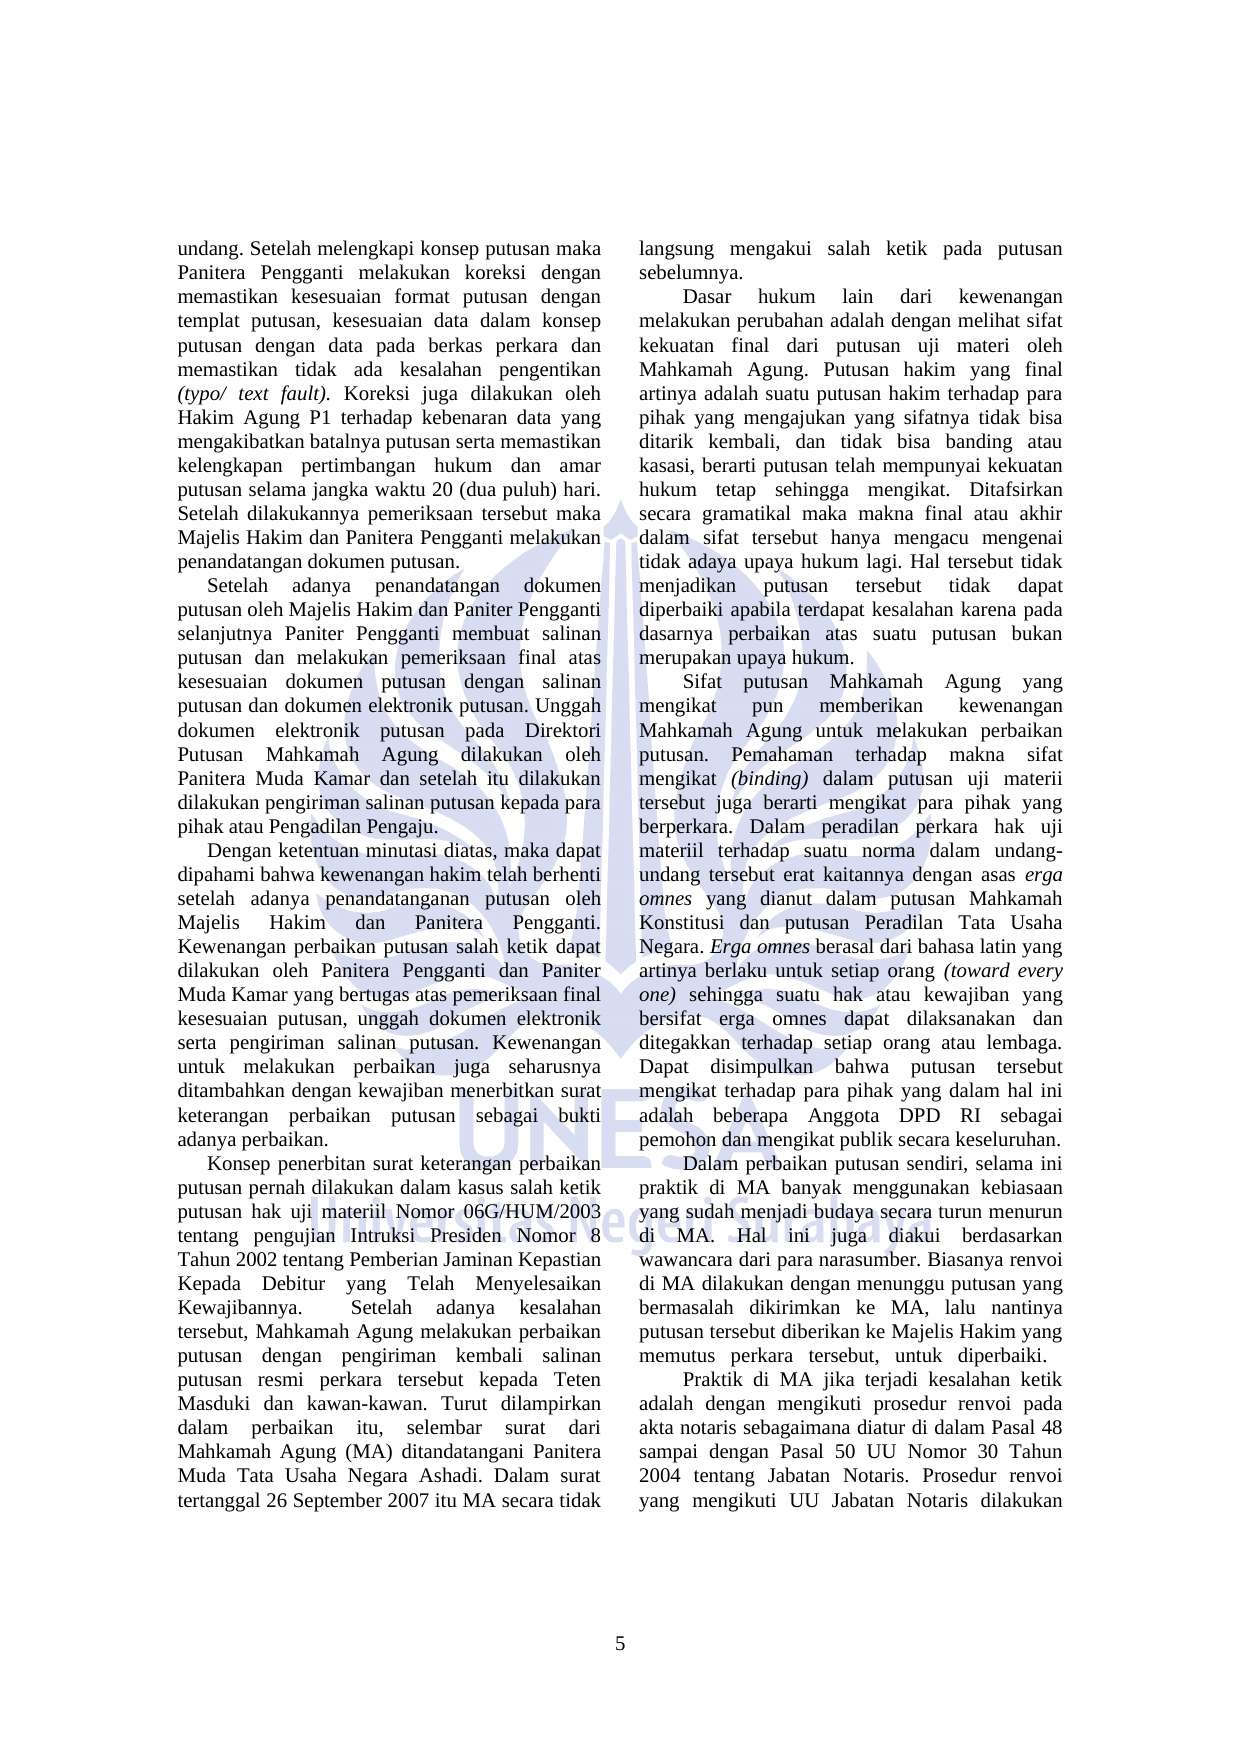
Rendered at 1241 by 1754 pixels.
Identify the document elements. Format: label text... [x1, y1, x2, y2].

list Konsep penerbitan surat keterangan perbaikan putusan pernah dilakukan dalam kasus salah ketik putusan hak uji materiil Nomor 06G/HUM/2003 tentang pengujian Intruksi Presiden Nomor 8 Tahun 2002 tentang Pemberian Jaminan Kepastian Kepada Debitur yang Telah Menyelesaikan Kewajibannya. Setelah adanya kesalahan tersebut, Mahkamah Agung melakukan perbaikan putusan dengan pengiriman kembali salinan putusan resmi perkara tersebut kepada Teten Masduki dan kawan-kawan. Turut dilampirkan dalam perbaikan itu, selembar surat dari Mahkamah Agung (MA) ditandatangani Panitera Muda Tata Usaha Negara Ashadi. Dalam surat tertanggal 26 September 2007 itu MA secara tidak langsung mengakui salah ketik pada putusan sebelumnya. [177, 1151, 601, 1512]
list Dengan ketentuan minutasi diatas, maka dapat dipahami bahwa kewenangan hakim telah berhenti setelah adanya penandatanganan putusan oleh Majelis Hakim dan Panitera Pengganti. Kewenangan perbaikan putusan salah ketik dapat dilakukan oleh Panitera Pengganti dan Paniter Muda Kamar yang bertugas atas pemeriksaan final kesesuaian putusan, unggah dokumen elektronik serta pengiriman salinan putusan. Kewenangan untuk melakukan perbaikan juga seharusnya ditambahkan dengan kewajiban menerbitkan surat keterangan perbaikan putusan sebagai bukti adanya perbaikan. [177, 838, 601, 1151]
list Setelah adanya penandatangan dokumen putusan oleh Majelis Hakim dan Paniter Pengganti selanjutnya Paniter Pengganti membuat salinan putusan dan melakukan pemeriksaan final atas kesesuaian dokumen putusan dengan salinan putusan dan dokumen elektronik putusan. Unggah dokumen elektronik putusan pada Direktori Putusan Mahkamah Agung dilakukan oleh Panitera Muda Kamar dan setelah itu dilakukan dilakukan pengiriman salinan putusan kepada para pihak atau Pengadilan Pengaju. [177, 573, 601, 838]
list Sifat putusan Mahkamah Agung yang mengikat pun memberikan kewenangan Mahkamah Agung untuk melakukan perbaikan putusan. Pemahaman terhadap makna sifat mengikat (binding) dalam putusan uji materii tersebut juga berarti mengikat para pihak yang berperkara. Dalam peradilan perkara hak uji materiil terhadap suatu norma dalam undang-undang tersebut erat kaitannya dengan asas erga omnes yang dianut dalam putusan Mahkamah Konstitusi dan putusan Peradilan Tata Usaha Negara. Erga omnes berasal dari bahasa latin yang artinya berlaku untuk setiap orang (toward every one) sehingga suatu hak atau kewajiban yang bersifat erga omnes dapat dilaksanakan dan ditegakkan terhadap setiap orang atau lembaga. Dapat disimpulkan bahwa putusan tersebut mengikat terhadap para pihak yang dalam hal ini adalah beberapa Anggota DPD RI sebagai pemohon dan mengikat publik secara keseluruhan. [639, 669, 1063, 1151]
list Dasar hukum lain dari kewenangan melakukan perubahan adalah dengan melihat sifat kekuatan final dari putusan uji materi oleh Mahkamah Agung. Putusan hakim yang final artinya adalah suatu putusan hakim terhadap para pihak yang mengajukan yang sifatnya tidak bisa ditarik kembali, dan tidak bisa banding atau kasasi, berarti putusan telah mempunyai kekuatan hukum tetap sehingga mengikat. Ditafsirkan secara gramatikal maka makna final atau akhir dalam sifat tersebut hanya mengacu mengenai tidak adaya upaya hukum lagi. Hal tersebut tidak menjadikan putusan tersebut tidak dapat diperbaiki apabila terdapat kesalahan karena pada dasarnya perbaikan atas suatu putusan bukan merupakan upaya hukum. [639, 284, 1063, 669]
